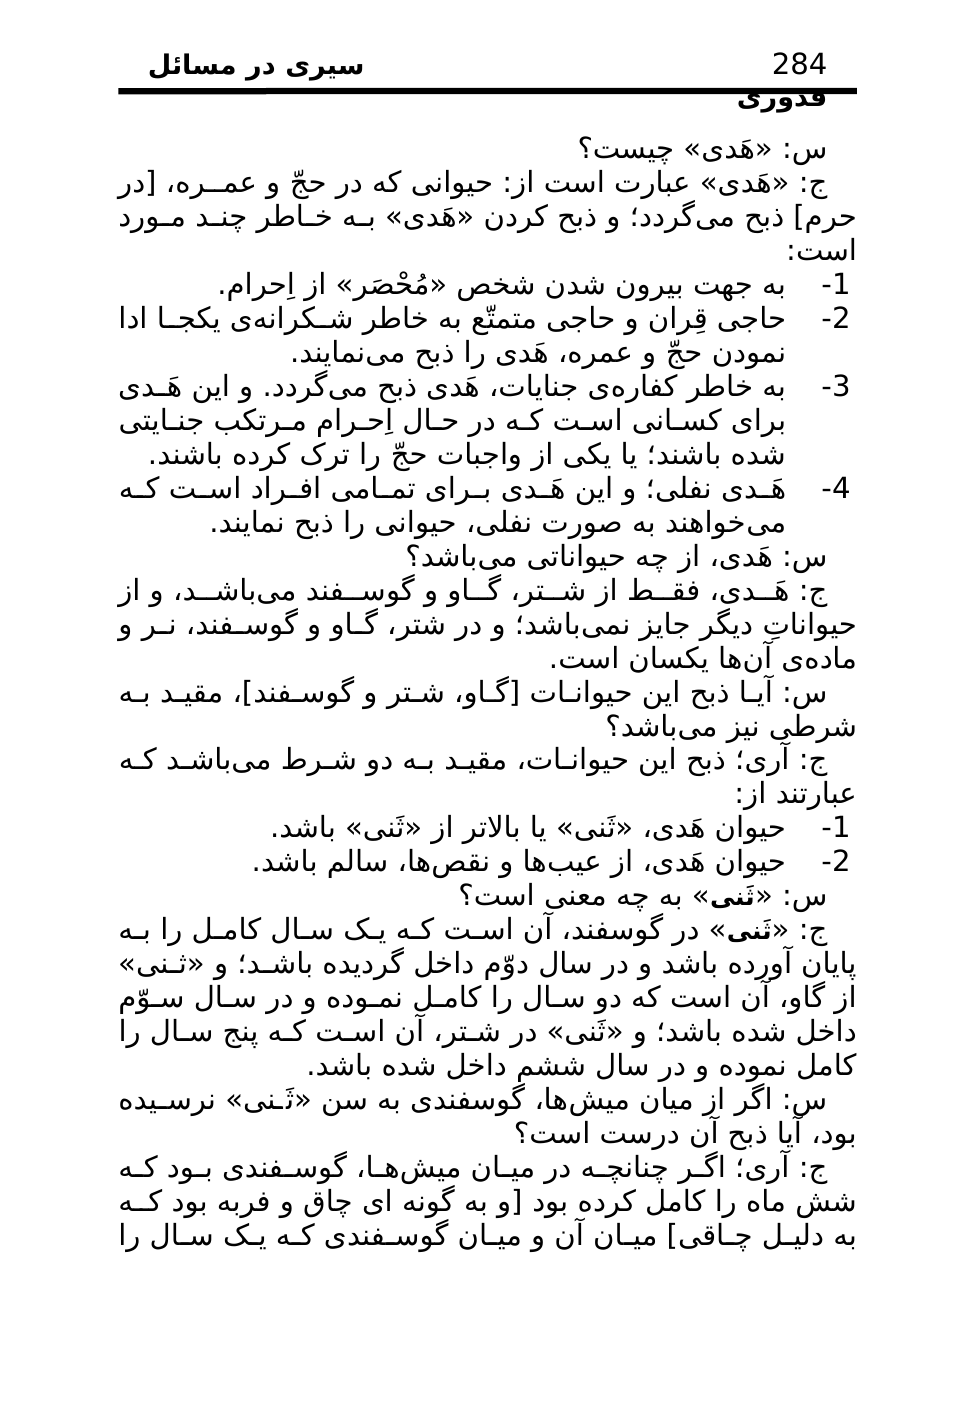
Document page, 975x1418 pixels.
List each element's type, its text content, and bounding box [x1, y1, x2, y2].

list به خاطر کفاره‌ی جنایات، هَدی ذبح می‌گردد. و این هَدی برای کسانی است که در حال اِحرام مرتکب جنایتی شده باشند؛ یا یکی از واجبات حجّ را ترک کرده باشند. [118, 369, 821, 471]
text ج: هَدی، فقط از شتر، گاو و گوسفند می‌باشد، و از حیواناتِ دیگر جایز نمی‌باشد؛ و در شتر، گاو و گوسفند، نر و ماده‌ی آن‌ها یکسان است. [118, 573, 857, 675]
text س: «ثَنی» به چه معنی است؟ [118, 879, 857, 913]
text س: «هَدی» چیست؟ [118, 132, 857, 166]
text ج: آری؛‌ ذبح این حیوانات، مقید به دو شرط می‌باشد که عبارتند از: [118, 743, 857, 811]
text ج: «ثَنی» در گوسفند، آن است که یک سال کامل را به پایان آورده باشد و در سال دوّم داخل گردیده باشد؛ و «ثنی» از گاو، آن است که دو سال را کامل نموده و در سال سوّم داخل شده باشد؛ و «ثَنی» در شتر، آن است که پنج سال را کامل نموده و در سال ششم داخل شده باشد. [118, 913, 857, 1082]
text س: هَدی، از چه حیواناتی می‌باشد؟ [118, 539, 857, 573]
list حیوان هَدی، «ثَنی» یا بالاتر از «ثَنی» باشد. [118, 811, 821, 845]
list حیوان هَدی، از عیب‌ها و نقص‌ها، سالم باشد. [118, 845, 821, 879]
text س: اگر از میان میش‌ها، گوسفندی به سن «ثَنی» نرسیده بود، آیا ذبح آن درست است؟ [118, 1082, 857, 1150]
text س: آیا ذبح این حیوانات [گاو، شتر و گوسفند]، مقید به شرطی نیز می‌باشد؟ [118, 675, 857, 743]
list هَدی نفلی؛ و این هَدی برای تمامی افراد است که می‌خواهند به صورت نفلی، حیوانی را ذبح نمایند. [118, 471, 821, 539]
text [118, 1150, 857, 1252]
list به جهت بیرون شدن شخص «مُحْصَر» از اِحرام. [118, 267, 821, 301]
list حاجی قِران و حاجی متمتّع به خاطر شکرانه‌ی یکجا ادا نمودن حجّ و عمره، هَدی را ذبح می‌نمایند. [118, 301, 821, 369]
text ج: «هَدی» عبارت است از: حیوانی که در حجّ و عمره، [در حرم] ذبح می‌گردد؛ و ذبح کردن «هَدی» به خاطر چند مورد است: [118, 166, 857, 267]
